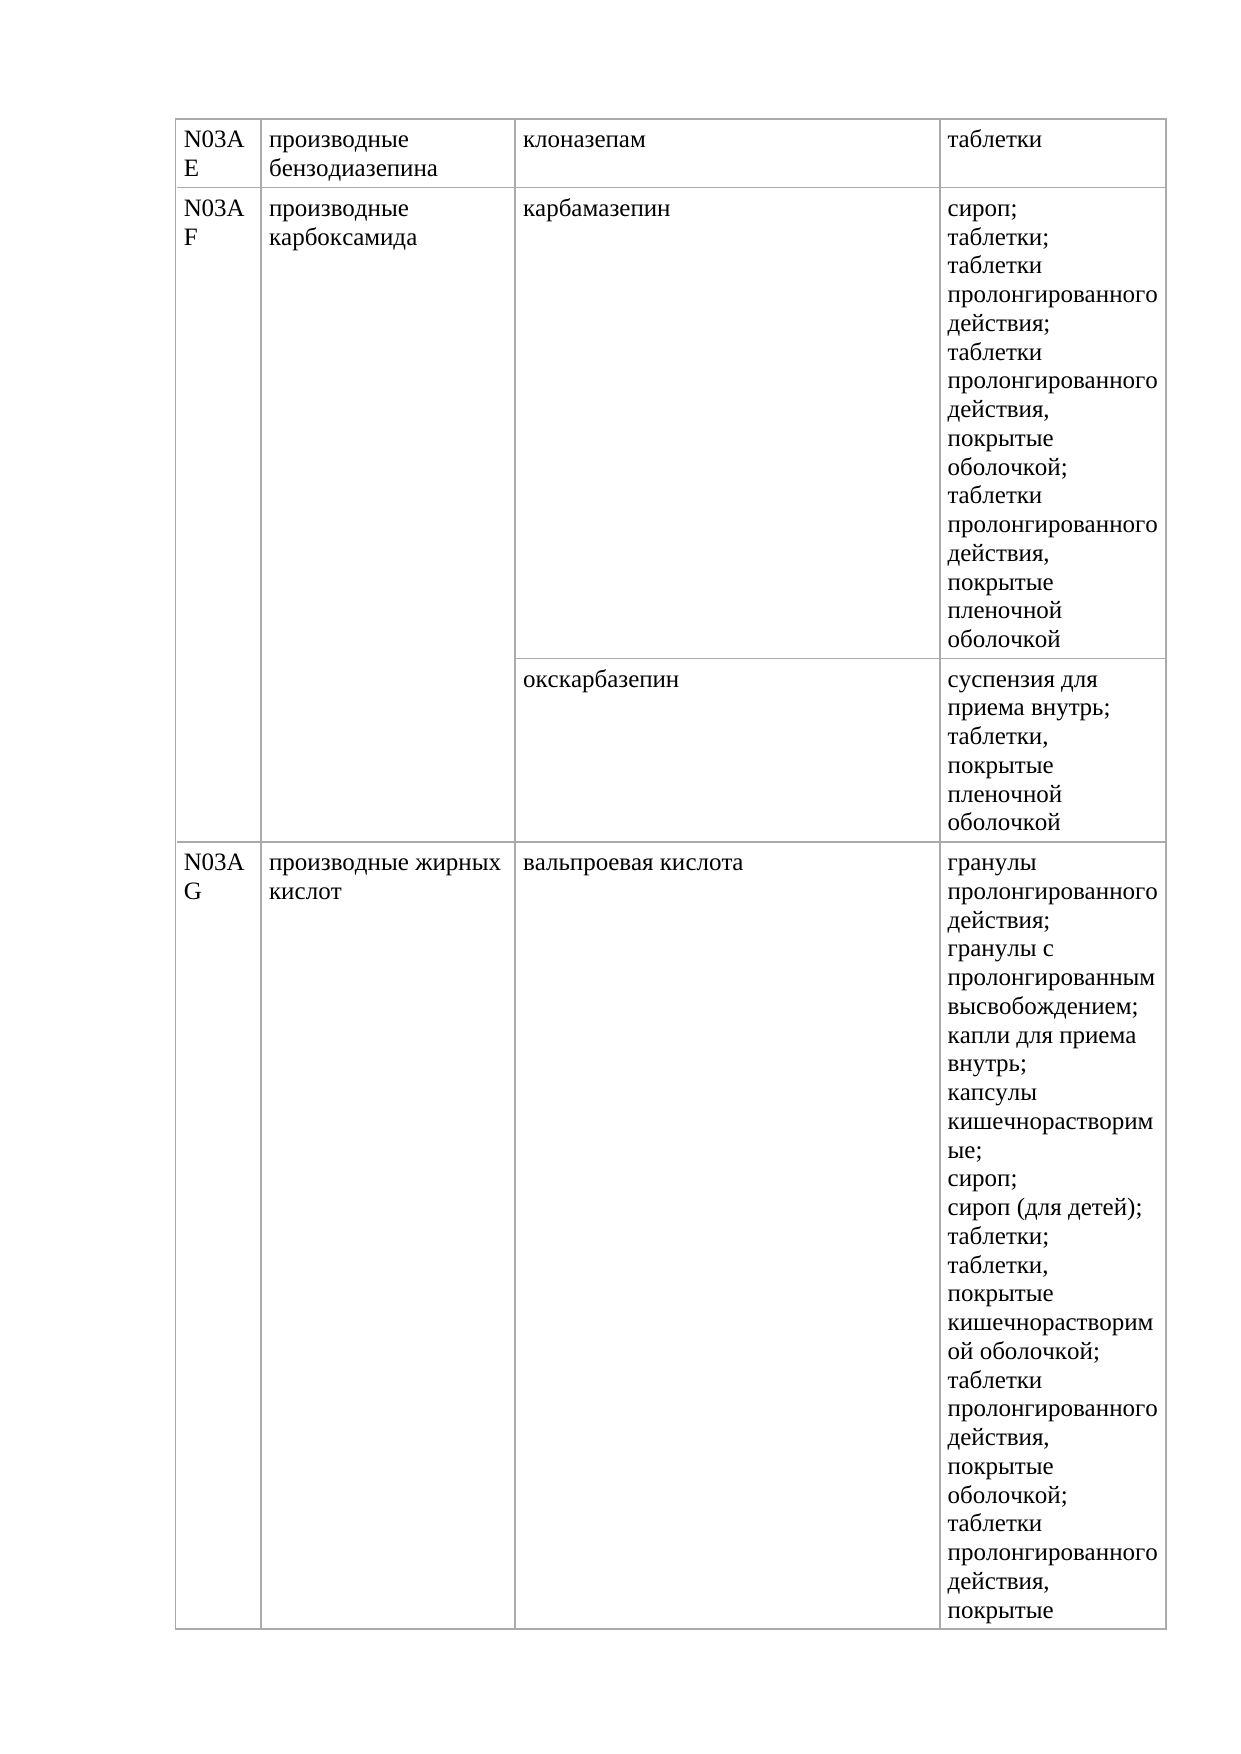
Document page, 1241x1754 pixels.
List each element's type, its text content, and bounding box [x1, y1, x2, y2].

table_cell суспензия для приема внутрь; таблетки, покрытые пленочной оболочкой [941, 659, 1165, 841]
table_cell таблетки [941, 120, 1165, 187]
table_cell сироп; таблетки; таблетки пролонгированного действия; таблетки пролонгированного действия, покрытые оболочкой; таблетки пролонгированного действия, покрытые пленочной оболочкой [941, 188, 1165, 657]
table_cell окскарбазепин [516, 659, 939, 841]
table_cell N03AF [176, 188, 260, 841]
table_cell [941, 843, 1165, 1628]
table_cell N03AE [176, 120, 260, 187]
table_cell карбамазепин [516, 188, 939, 657]
table_cell производные бензодиазепина [262, 120, 514, 187]
table_cell N03AG [176, 842, 260, 1628]
table_cell клоназепам [516, 120, 939, 187]
table_cell вальпроевая кислота [516, 843, 939, 1628]
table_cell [262, 843, 514, 1628]
table_cell производные карбоксамида [262, 188, 514, 841]
